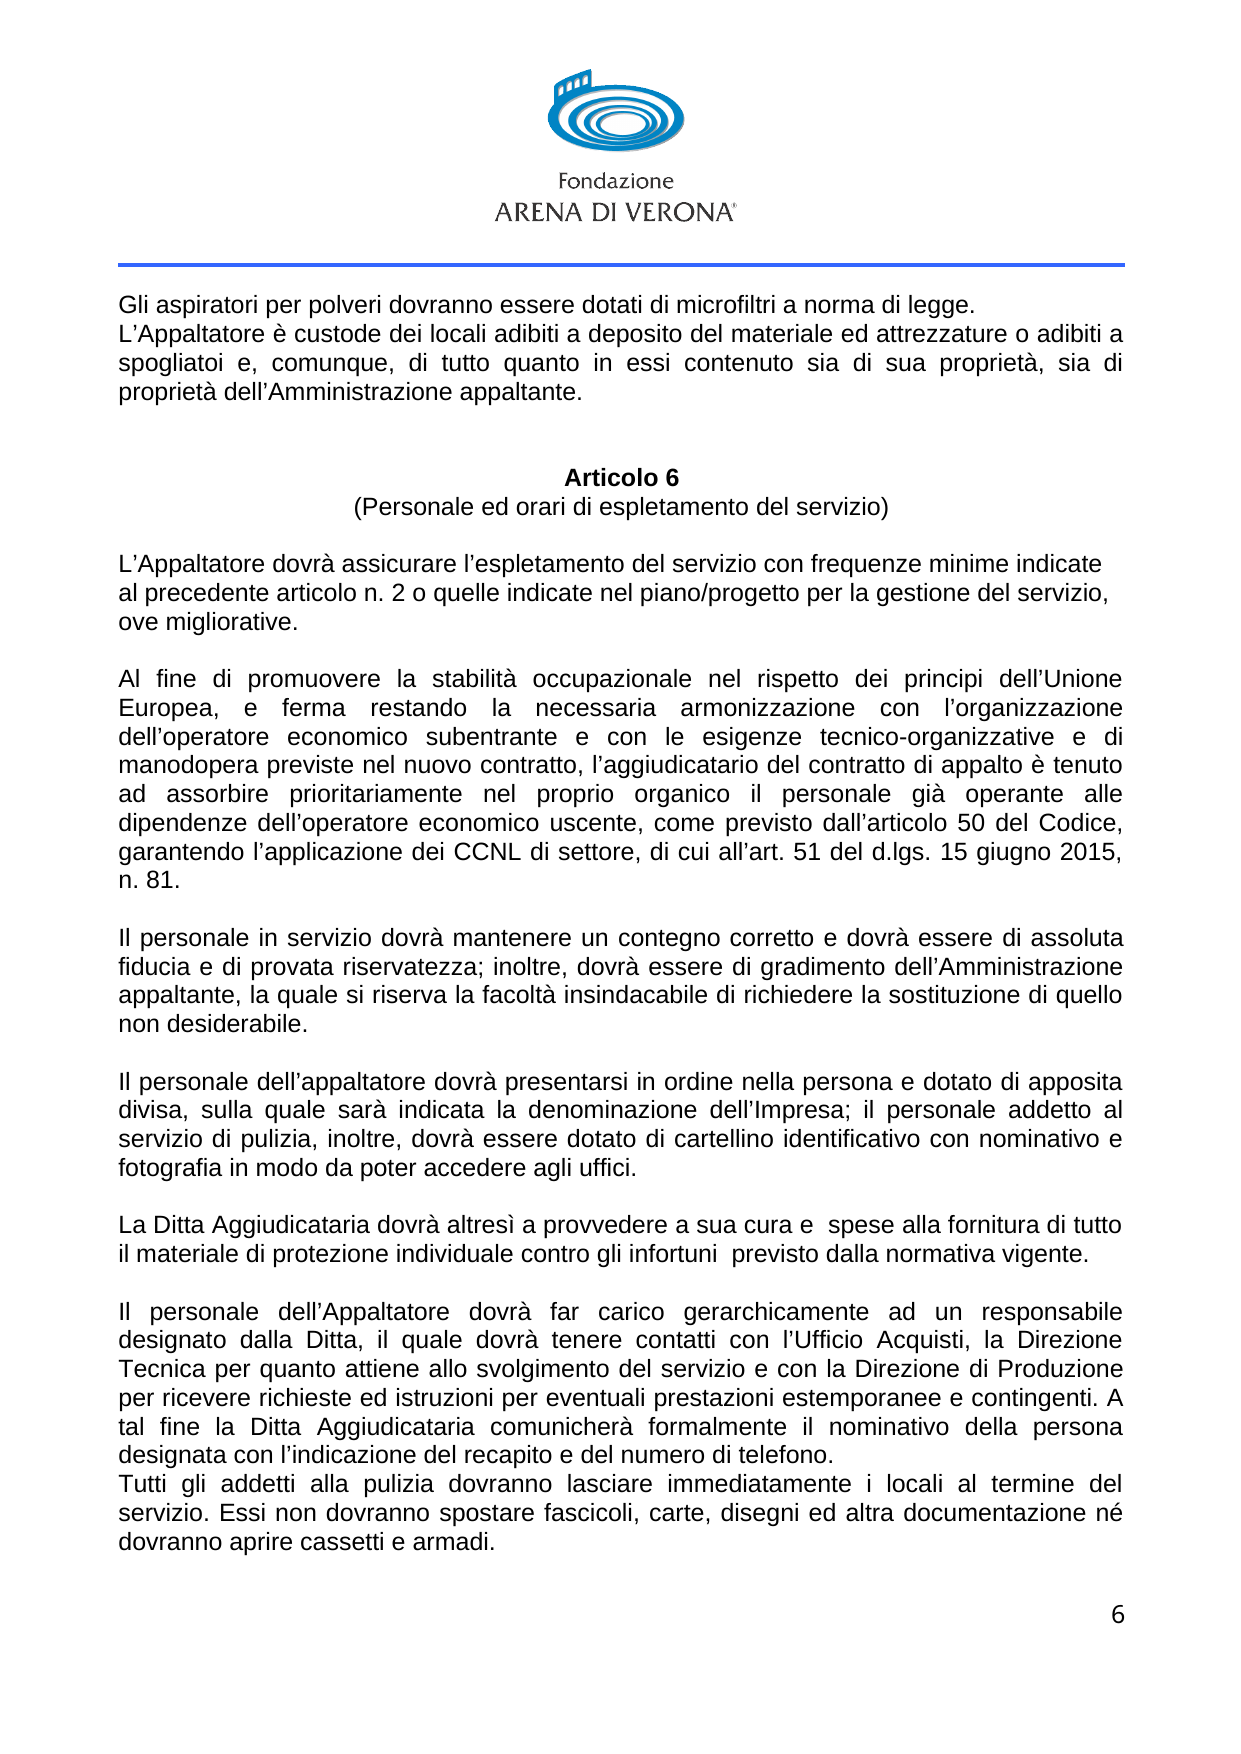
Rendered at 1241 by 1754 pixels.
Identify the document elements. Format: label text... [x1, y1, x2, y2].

text L’Appaltatore è custode dei locali adibiti a deposito del materiale ed attrezzature o adibiti a spogliatoi e, comunque, di tutto quanto in essi contenuto sia di sua proprietà, sia di proprietà dell’Amministrazione appaltante. [118, 319, 1125, 406]
text La Ditta Aggiudicataria dovrà altresì a provvedere a sua cura e spese alla fornitura di tutto il materiale di protezione individuale contro gli infortuni previsto dalla normativa vigente. [118, 1211, 1125, 1268]
text (Personale ed orari di espletamento del servizio) [118, 492, 1125, 521]
text Il personale dell’appaltatore dovrà presentarsi in ordine nella persona e dotato di apposita divisa, sulla quale sarà indicata la denominazione dell’Impresa; il personale addetto al servizio di pulizia, inoltre, dovrà essere dotato di cartellino identificativo con nominativo e fotografia in modo da poter accedere agli uffici. [118, 1067, 1125, 1182]
text Al fine di promuovere la stabilità occupazionale nel rispetto dei principi dell’Unione Europea, e ferma restando la necessaria armonizzazione con l’organizzazione dell’operatore economico subentrante e con le esigenze tecnico-organizzative e di manodopera previste nel nuovo contratto, l’aggiudicatario del contratto di appalto è tenuto ad assorbire prioritariamente nel proprio organico il personale già operante alle dipendenze dell’operatore economico uscente, come previsto dall’articolo 50 del Codice, garantendo l’applicazione dei CCNL di settore, di cui all’art. 51 del d.lgs. 15 giugno 2015, n. 81. [118, 664, 1125, 894]
text Tutti gli addetti alla pulizia dovranno lasciare immediatamente i locali al termine del servizio. Essi non dovranno spostare fascicoli, carte, disegni ed altra documentazione né dovranno aprire cassetti e armadi. [118, 1469, 1125, 1556]
picture [493, 67, 737, 222]
text L’Appaltatore dovrà assicurare l’espletamento del servizio con frequenze minime indicate al precedente articolo n. 2 o quelle indicate nel piano/progetto per la gestione del servizio, ove migliorative. [118, 549, 1125, 636]
text Gli aspiratori per polveri dovranno essere dotati di microfiltri a norma di legge. [118, 291, 1125, 319]
text Articolo 6 [118, 463, 1125, 492]
text Il personale in servizio dovrà mantenere un contegno corretto e dovrà essere di assoluta fiducia e di provata riservatezza; inoltre, dovrà essere di gradimento dell’Amministrazione appaltante, la quale si riserva la facoltà insindacabile di richiedere la sostituzione di quello non desiderabile. [118, 923, 1125, 1038]
text Il personale dell’Appaltatore dovrà far carico gerarchicamente ad un responsabile designato dalla Ditta, il quale dovrà tenere contatti con l’Ufficio Acquisti, la Direzione Tecnica per quanto attiene allo svolgimento del servizio e con la Direzione di Produzione per ricevere richieste ed istruzioni per eventuali prestazioni estemporanee e contingenti. A tal fine la Ditta Aggiudicataria comunicherà formalmente il nominativo della persona designata con l’indicazione del recapito e del numero di telefono. [118, 1297, 1125, 1469]
